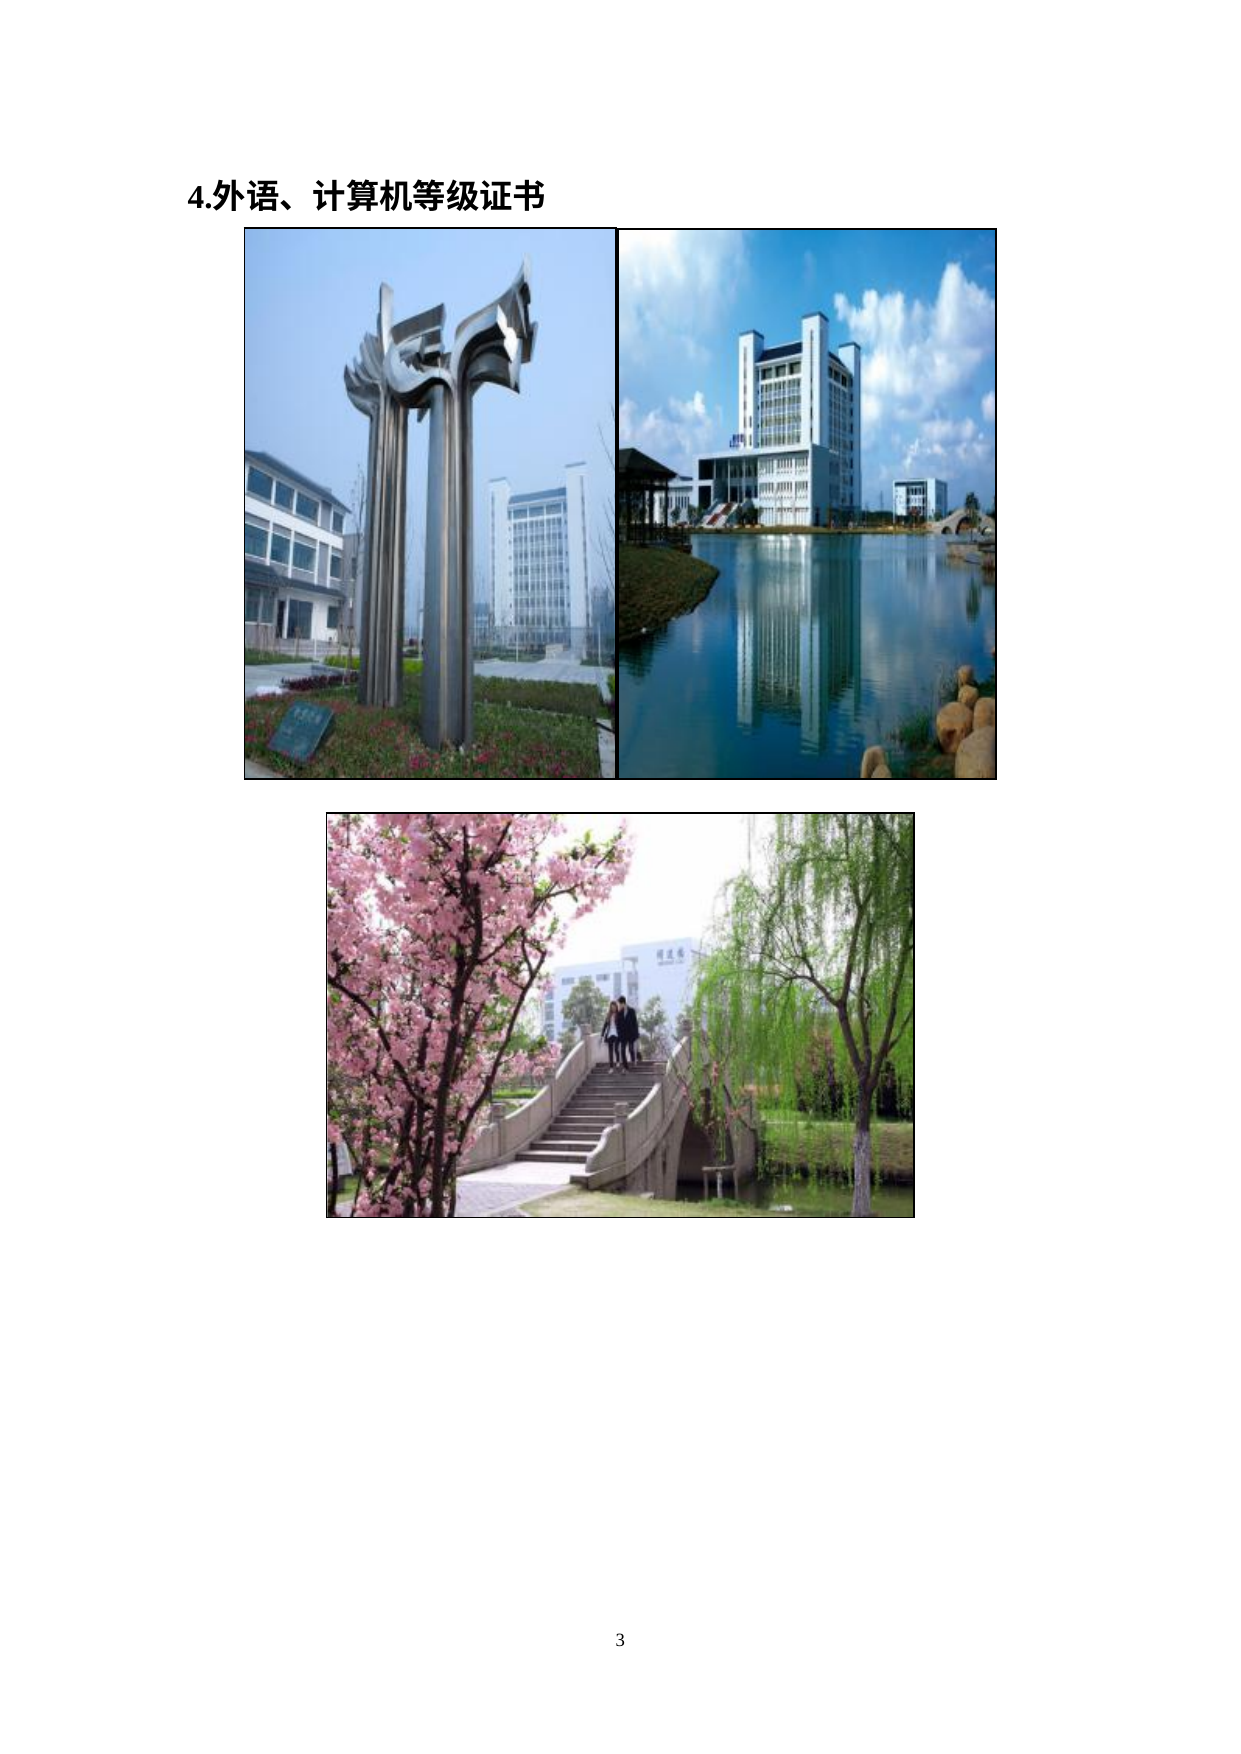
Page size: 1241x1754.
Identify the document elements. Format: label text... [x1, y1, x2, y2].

picture [729, 674, 734, 684]
text 4.外语、计算机等级证书 [187, 162, 1053, 227]
picture [619, 230, 995, 778]
picture [793, 760, 803, 766]
picture [327, 814, 913, 1217]
picture [245, 229, 615, 778]
